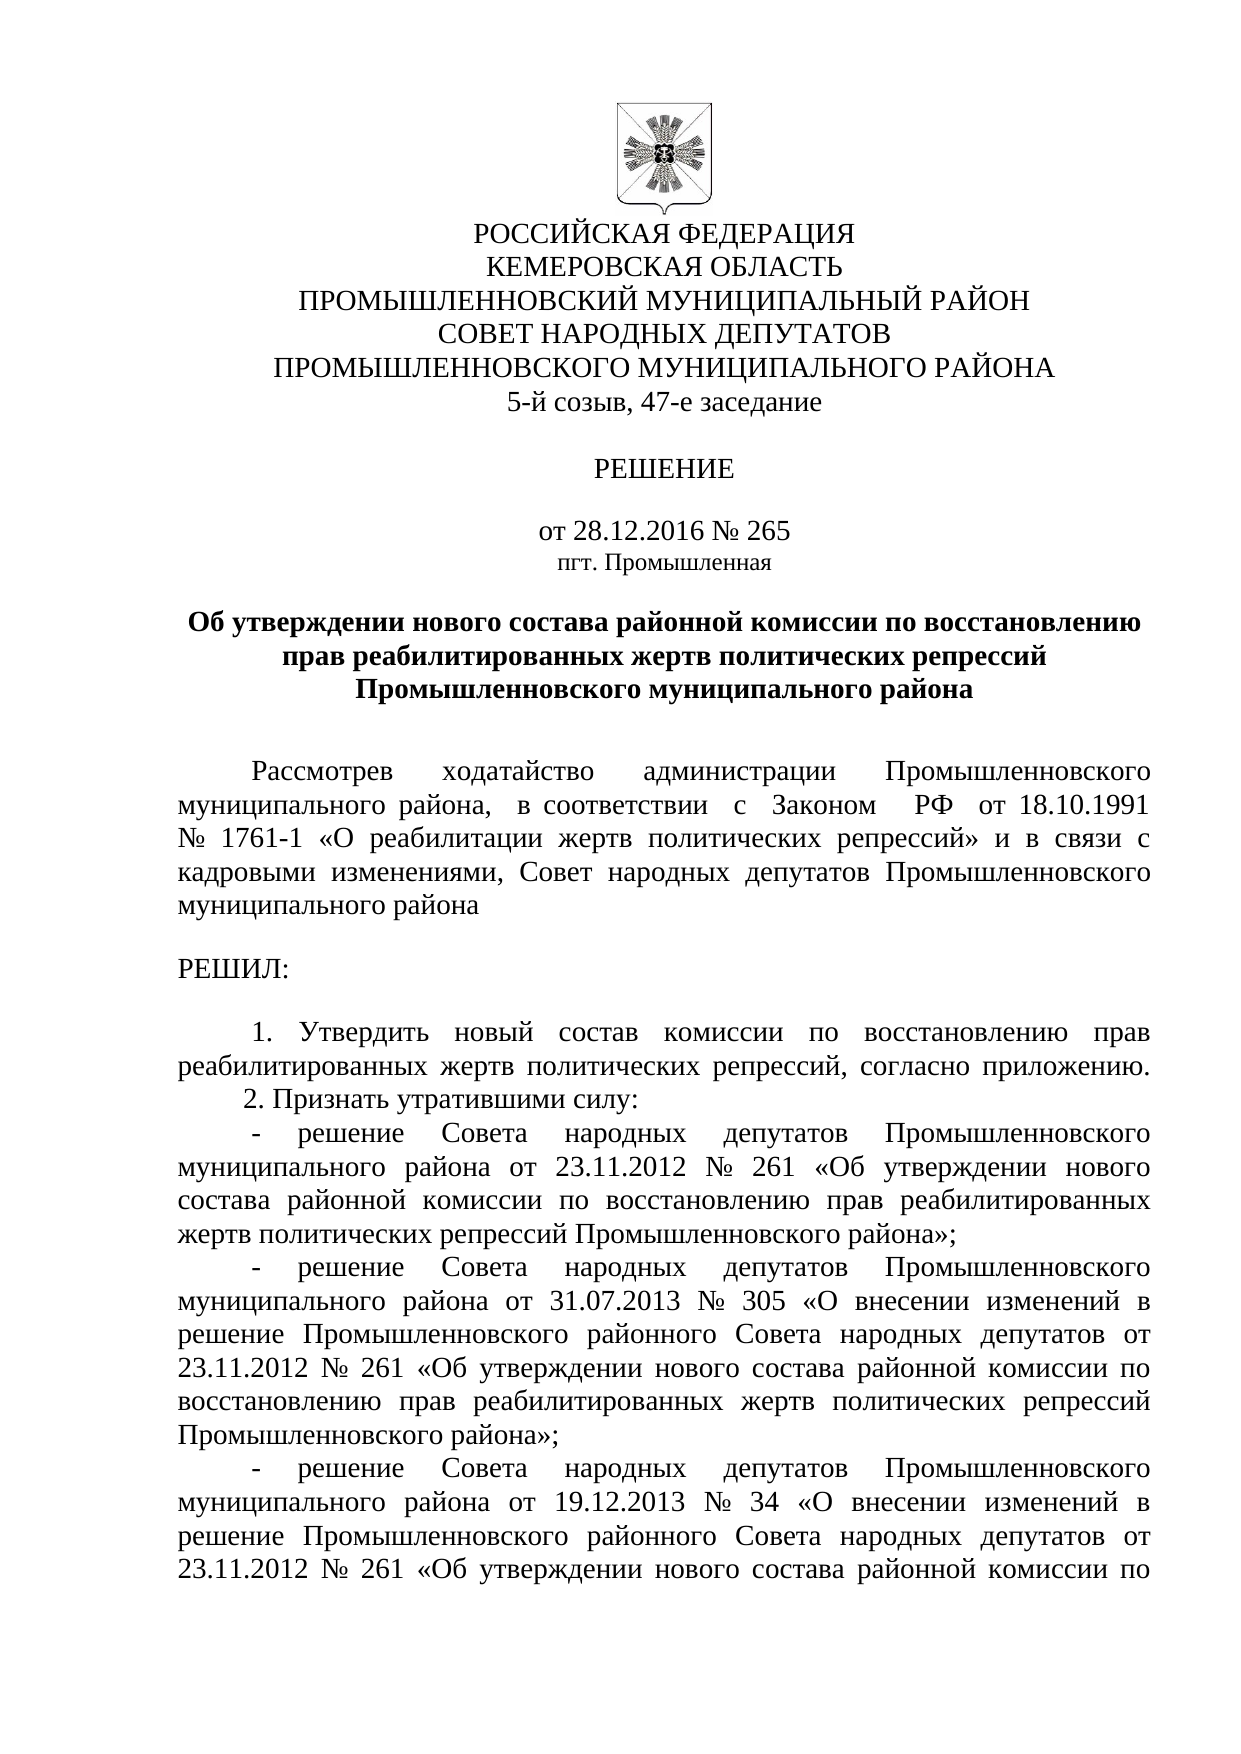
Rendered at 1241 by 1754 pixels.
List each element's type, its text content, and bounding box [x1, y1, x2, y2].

text КЕМЕРОВСКАЯ ОБЛАСТЬ [177, 249, 1152, 283]
text РОССИЙСКАЯ ФЕДЕРАЦИЯ [177, 216, 1152, 249]
picture [615, 101, 713, 216]
text Рассмотрев ходатайство администрации Промышленновского муниципального района, в соответствии с Законом РФ от 18.10.1991 № 1761-1 «О реабилитации жертв политических репрессий» и в связи с кадровыми изменениями, Совет народных депутатов Промышленновского муниципального района [177, 753, 1152, 921]
text - решение Совета народных депутатов Промышленновского муниципального района от 31.07.2013 № 305 «О внесении изменений в решение Промышленновского районного Совета народных депутатов от 23.11.2012 № 261 «Об утверждении нового состава районной комиссии по восстановлению прав реабилитированных жертв политических репрессий Промышленновского района»; [177, 1249, 1152, 1451]
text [177, 1451, 1152, 1585]
text ПРОМЫШЛЕННОВСКОГО МУНИЦИПАЛЬНОГО РАЙОНА [177, 350, 1152, 384]
text от 28.12.2016 № 265 [177, 513, 1152, 547]
text Об утверждении нового состава районной комиссии по восстановлению прав реабилитированных жертв политических репрессий Промышленновского муниципального района [177, 604, 1152, 705]
text пгт. Промышленная [177, 547, 1152, 575]
text - решение Совета народных депутатов Промышленновского муниципального района от 23.11.2012 № 261 «Об утверждении нового состава районной комиссии по восстановлению прав реабилитированных жертв политических репрессий Промышленновского района»; [177, 1115, 1152, 1249]
text РЕШЕНИЕ [177, 451, 1152, 484]
text 5-й созыв, 47-е заседание [177, 384, 1152, 417]
text СОВЕТ НАРОДНЫХ ДЕПУТАТОВ [177, 317, 1152, 350]
text ПРОМЫШЛЕННОВСКИЙ МУНИЦИПАЛЬНЫЙ РАЙОН [177, 283, 1152, 317]
text РЕШИЛ: [177, 951, 1152, 984]
text 1. Утвердить новый состав комиссии по восстановлению прав реабилитированных жертв политических репрессий, согласно приложению. 2. Признать утратившими силу: [177, 1014, 1152, 1115]
